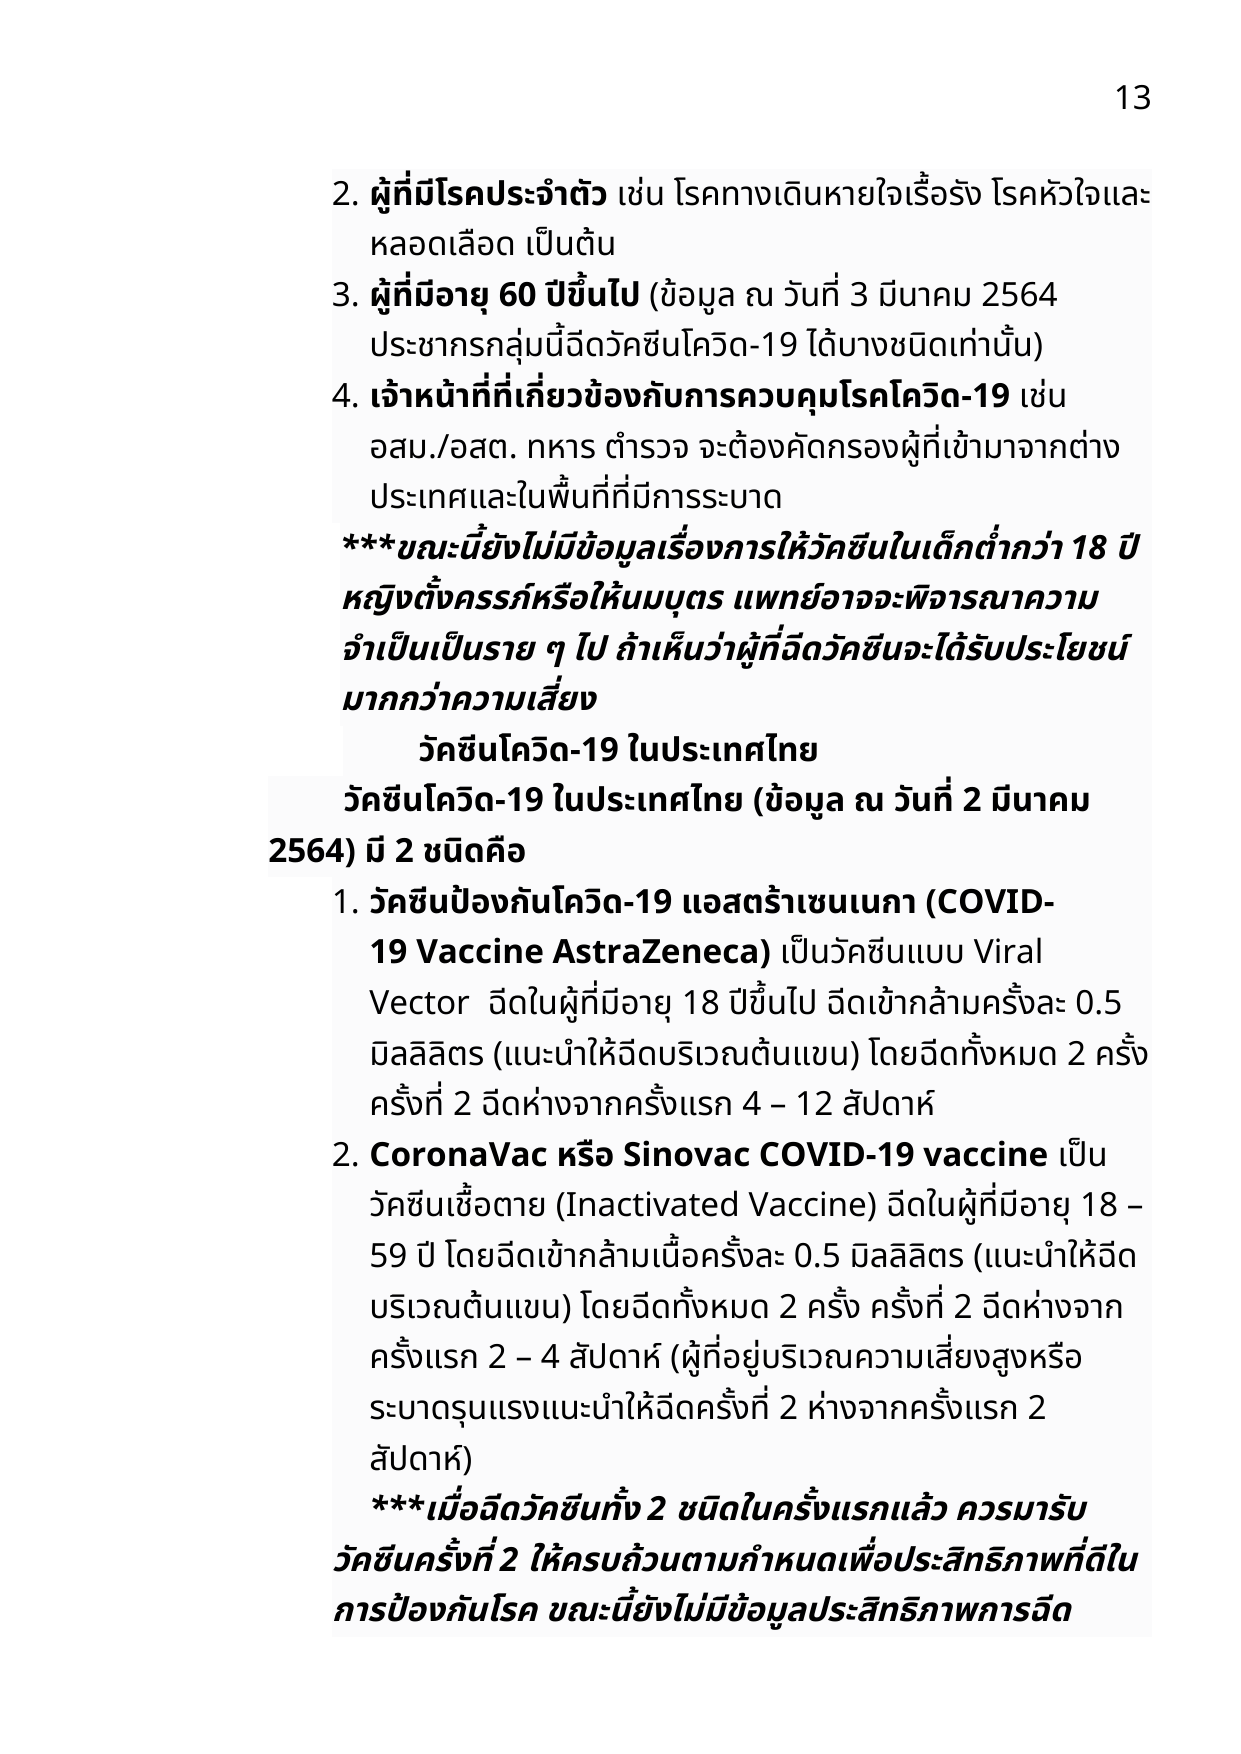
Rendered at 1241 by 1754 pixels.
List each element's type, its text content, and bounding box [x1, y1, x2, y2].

text ***ขณะนี้ยังไม่มีข้อมูลเรื่องการให้วัคซีนในเด็กต่ำกว่า 18 ปี หญิงตั้งครรภ์หรือให้นมบุตร แพทย์อาจจะพิจารณาความจำเป็นเป็นราย ๆ ไป ถ้าเห็นว่าผู้ที่ฉีดวัคซีนจะได้รับประโยชน์มากกว่าความเสี่ยง [340, 523, 1152, 726]
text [332, 1485, 1152, 1637]
text วัคซีนโควิด-19 ในประเทศไทย (ข้อมูล ณ วันที่ 2 มีนาคม 2564) มี 2 ชนิดคือ [268, 776, 1152, 877]
list ผู้ที่มีอายุ 60 ปีขึ้นไป (ข้อมูล ณ วันที่ 3 มีนาคม 2564 ประชากรกลุ่มนี้ฉีดวัคซีนโควิด-19 ได้บางชนิดเท่านั้น) [332, 271, 1152, 372]
text วัคซีนโควิด-19 ในประเทศไทย [343, 726, 1152, 776]
list วัคซีนป้องกันโควิด-19 แอสตร้าเซนเนกา (COVID-19 Vaccine AstraZeneca) เป็นวัคซีนแบบ Viral Vector ฉีดในผู้ที่มีอายุ 18 ปีขึ้นไป ฉีดเข้ากล้ามครั้งละ 0.5 มิลลิลิตร (แนะนำให้ฉีดบริเวณต้นแขน) โดยฉีดทั้งหมด 2 ครั้ง ครั้งที่ 2 ฉีดห่างจากครั้งแรก 4 – 12 สัปดาห์ [332, 877, 1152, 1131]
list เจ้าหน้าที่ที่เกี่ยวข้องกับการควบคุมโรคโควิด-19 เช่น อสม./อสต. ทหาร ตำรวจ จะต้องคัดกรองผู้ที่เข้ามาจากต่างประเทศและในพื้นที่ที่มีการระบาด [332, 372, 1152, 523]
list CoronaVac หรือ Sinovac COVID-19 vaccine เป็นวัคซีนเชื้อตาย (Inactivated Vaccine) ฉีดในผู้ที่มีอายุ 18 – 59 ปี โดยฉีดเข้ากล้ามเนื้อครั้งละ 0.5 มิลลิลิตร (แนะนำให้ฉีดบริเวณต้นแขน) โดยฉีดทั้งหมด 2 ครั้ง ครั้งที่ 2 ฉีดห่างจากครั้งแรก 2 – 4 สัปดาห์ (ผู้ที่อยู่บริเวณความเสี่ยงสูงหรือระบาดรุนแรงแนะนำให้ฉีดครั้งที่ 2 ห่างจากครั้งแรก 2 สัปดาห์) [332, 1131, 1152, 1485]
list ผู้ที่มีโรคประจำตัว เช่น โรคทางเดินหายใจเรื้อรัง โรคหัวใจและหลอดเลือด เป็นต้น [332, 169, 1152, 271]
